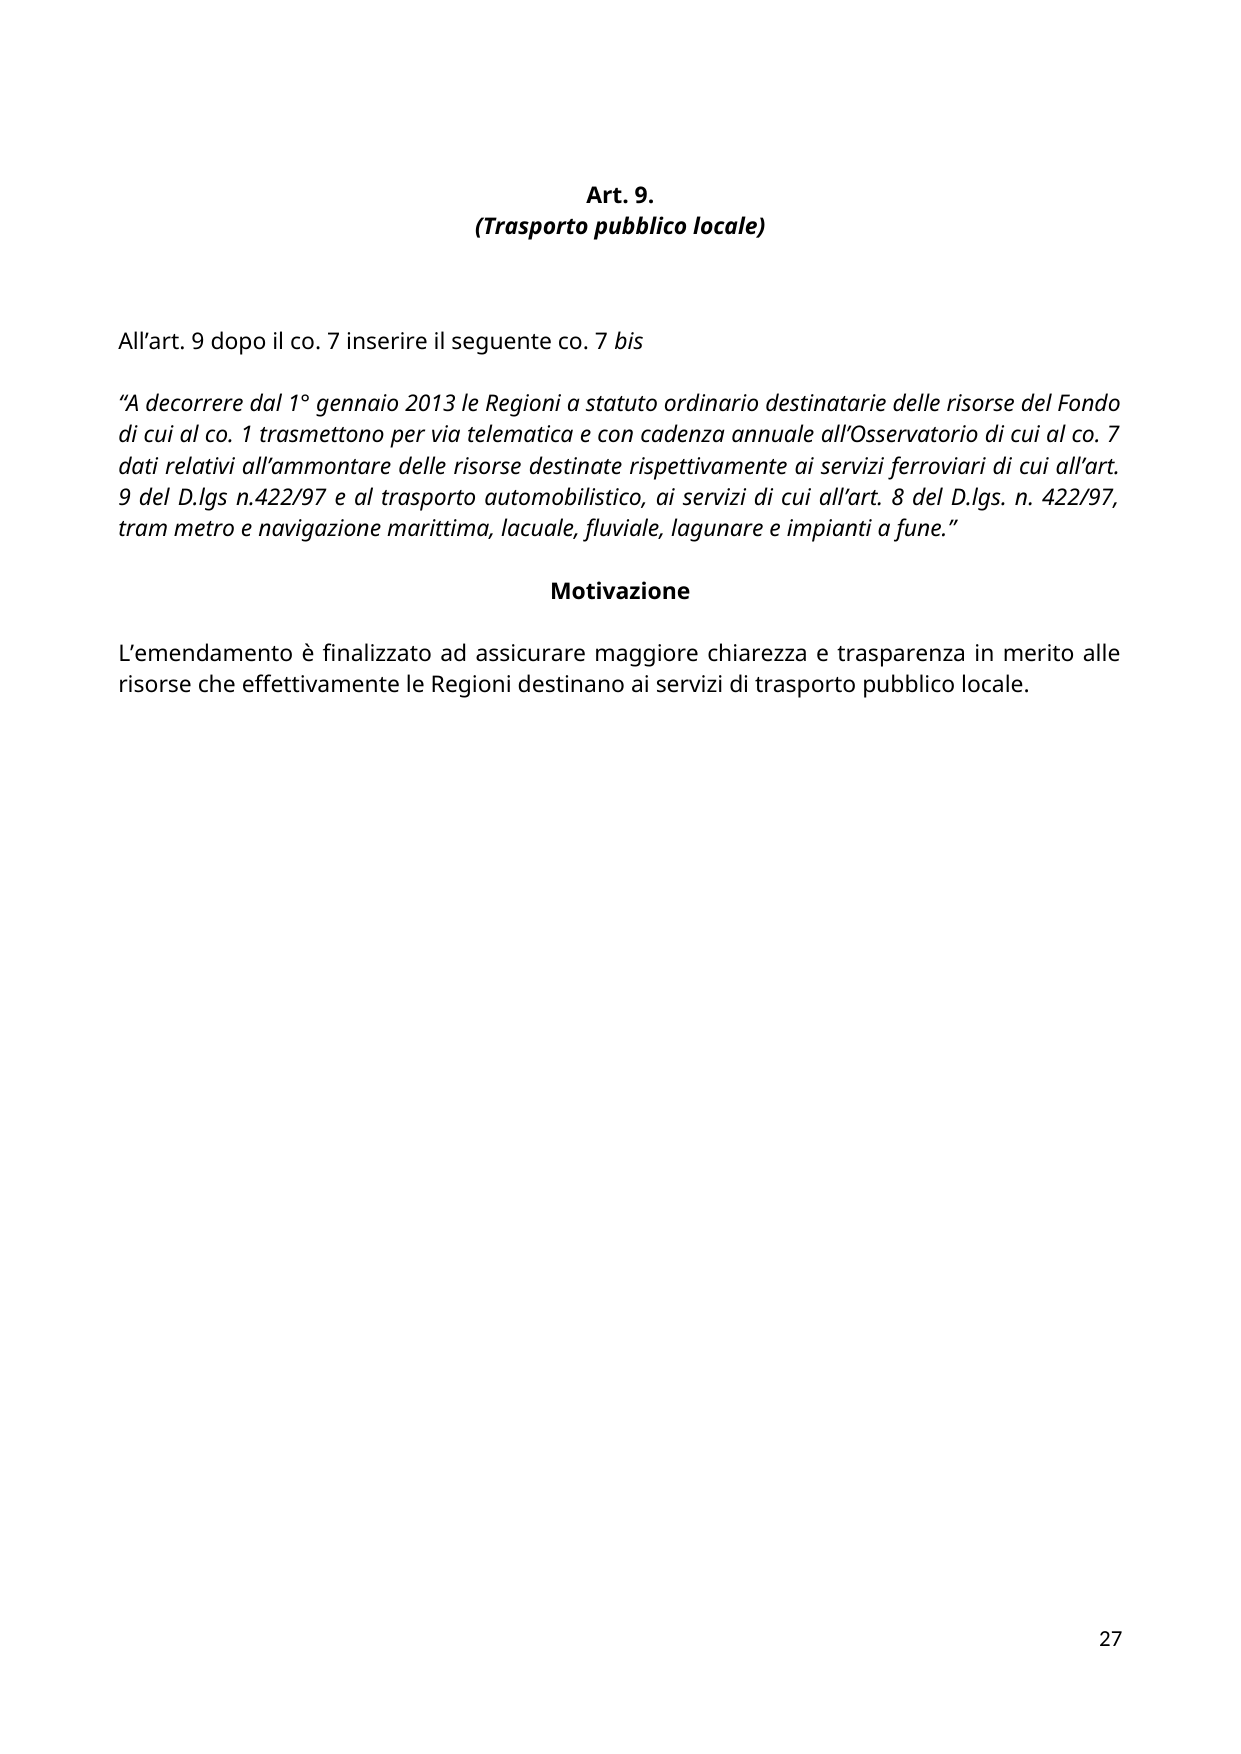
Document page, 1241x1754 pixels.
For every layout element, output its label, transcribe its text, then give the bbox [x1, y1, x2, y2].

list L’emendamento è finalizzato ad assicurare maggiore chiarezza e trasparenza in merito alle risorse che effettivamente le Regioni destinano ai servizi di trasporto pubblico locale. [118, 637, 1122, 700]
text (Trasporto pubblico locale) [118, 210, 1122, 241]
text All’art. 9 dopo il co. 7 inserire il seguente co. 7 bis [118, 325, 1122, 356]
text Art. 9. [118, 179, 1122, 210]
text Motivazione [118, 575, 1122, 606]
text “A decorrere dal 1° gennaio 2013 le Regioni a statuto ordinario destinatarie delle risorse del Fondo di cui al co. 1 trasmettono per via telematica e con cadenza annuale all’Osservatorio di cui al co. 7 dati relativi all’ammontare delle risorse destinate rispettivamente ai servizi ferroviari di cui all’art. 9 del D.lgs n.422/97 e al trasporto automobilistico, ai servizi di cui all’art. 8 del D.lgs. n. 422/97, tram metro e navigazione marittima, lacuale, fluviale, lagunare e impianti a fune.” [118, 387, 1122, 543]
